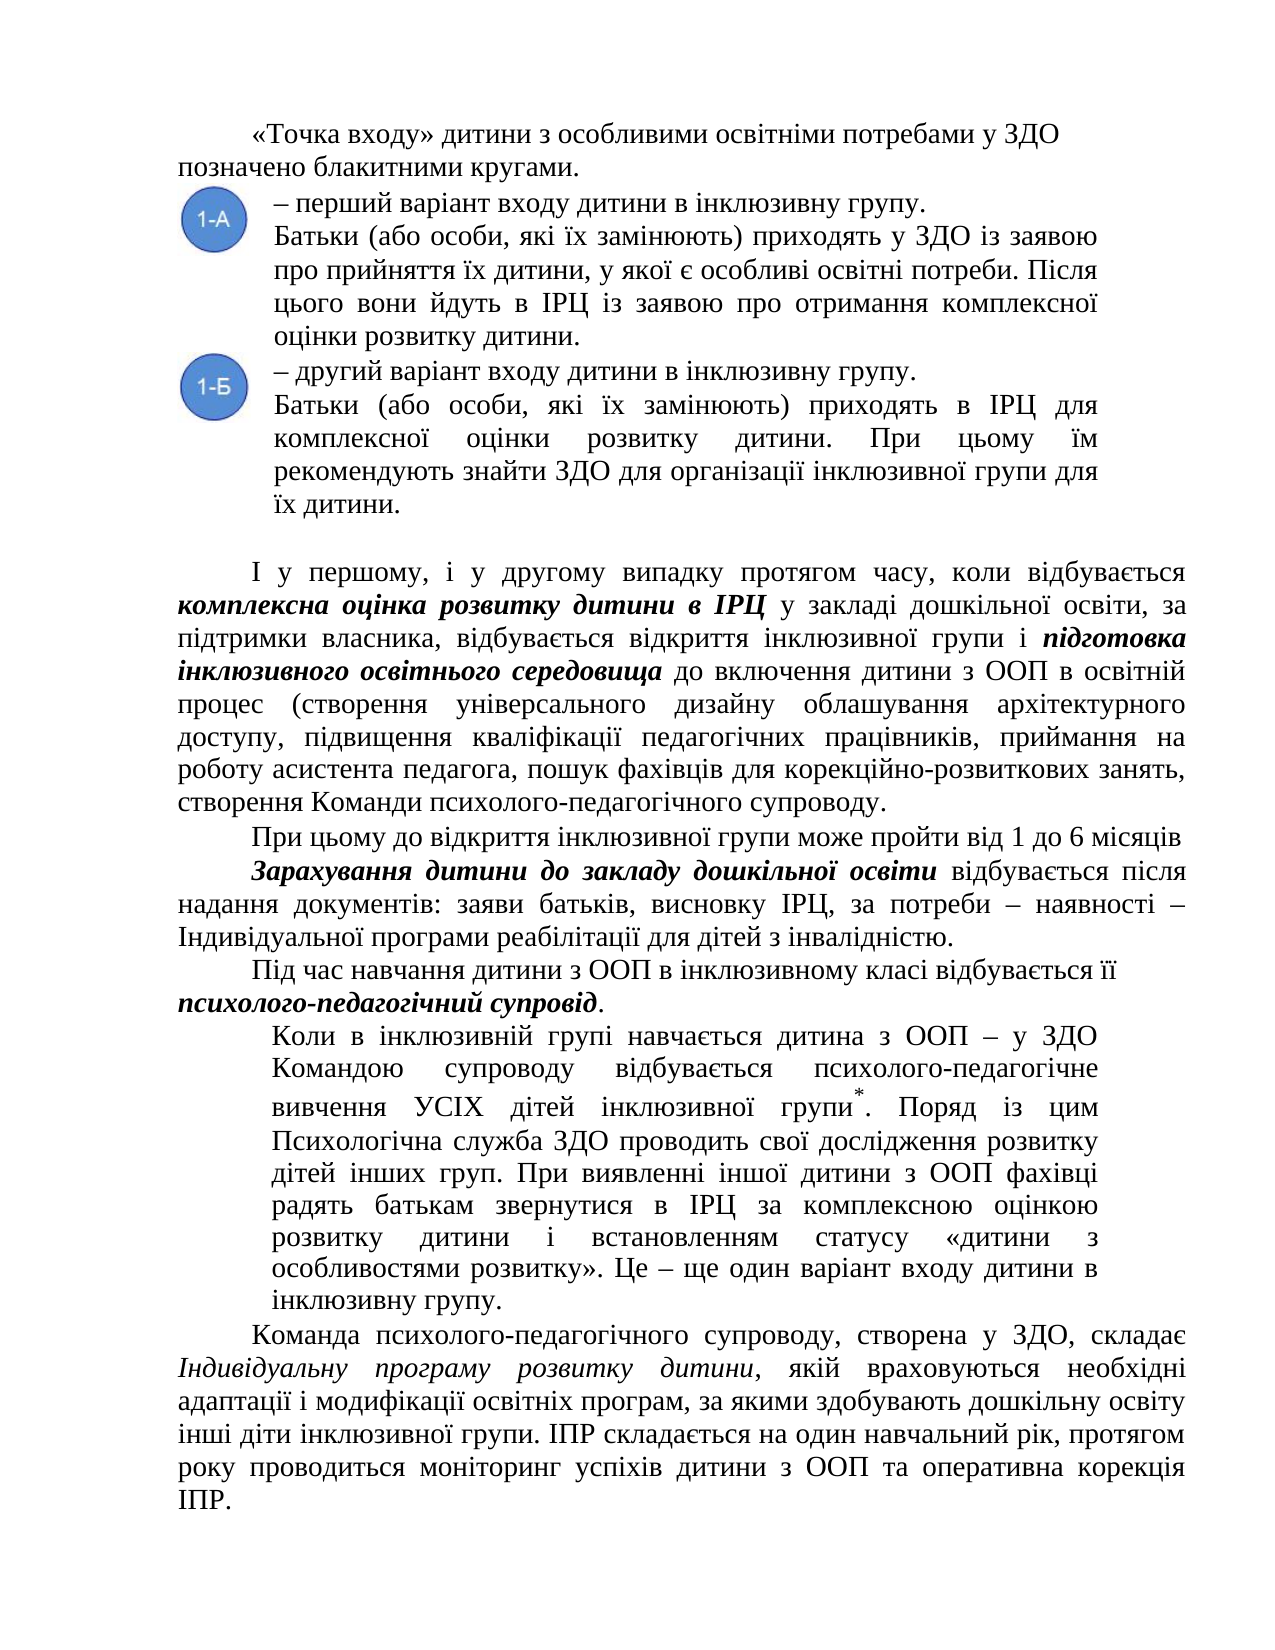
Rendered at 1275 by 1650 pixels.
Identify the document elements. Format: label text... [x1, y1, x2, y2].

text При цьому до відкриття інклюзивної групи може пройти від 1 до 6 місяців [177, 819, 1186, 853]
text Зарахування дитини до закладу дошкільної освіти відбувається після надання документів: заяви батьків, висновку ІРЦ, за потреби – наявності – Індивідуальної програми реабілітації для дітей з інвалідністю. [178, 854, 1186, 952]
picture [177, 183, 250, 256]
text Батьки (або особи, які їх замінюють) приходять в ІРЦ для комплексної оцінки розвитку дитини. При цьому їм рекомендують знайти ЗДО для організації інклюзивної групи для їх дитини. [273, 388, 1099, 520]
text «Точка входу» дитини з особливими освітніми потребами у ЗДО позначено блакитними кругами. [178, 118, 1186, 183]
text Під час навчання дитини з ООП в інклюзивному класі відбувається її психолого-педагогічний супровід. [178, 954, 1186, 1018]
text Команда психолого-педагогічного супроводу, створена у ЗДО, складає Індивідуальну програму розвитку дитини, якій враховуються необхідні адаптації і модифікації освітніх програм, за якими здобувають дошкільну освіту інші діти інклюзивної групи. ІПР складається на один навчальний рік, протягом року проводиться моніторинг успіхів дитини з ООП та оперативна корекція ІПР. [178, 1318, 1186, 1515]
text Батьки (або особи, які їх замінюють) приходять у ЗДО із заявою про прийняття їх дитини, у якої є особливі освітні потреби. Після цього вони йдуть в ІРЦ із заявою про отримання комплексної оцінки розвитку дитини. [273, 219, 1099, 351]
text Коли в інклюзивній групі навчається дитина з ООП – у ЗДО Командою супроводу відбувається психолого-педагогічне вивчення УСІХ дітей інклюзивної групи*. Поряд із цим Психологічна служба ЗДО проводить свої дослідження розвитку дітей інших груп. При виявленні іншої дитини з ООП фахівці радять батькам звернутися в ІРЦ за комплексною оцінкою розвитку дитини і встановленням статусу «дитини з особливостями розвитку». Це – ще один варіант входу дитини в інклюзивну групу. [271, 1020, 1099, 1316]
picture [177, 352, 251, 423]
text – перший варіант входу дитини в інклюзивну групу. [273, 185, 1186, 218]
text – другий варіант входу дитини в інклюзивну групу. [273, 353, 1186, 387]
text І у першому, і у другому випадку протягом часу, коли відбувається комплексна оцінка розвитку дитини в ІРЦ у закладі дошкільної освіти, за підтримки власника, відбувається відкриття інклюзивної групи і підготовка інклюзивного освітнього середовища до включення дитини з ООП в освітній процес (створення універсального дизайну облашування архітектурного доступу, підвищення кваліфікації педагогічних працівників, приймання на роботу асистента педагога, пошук фахівців для корекційно-розвиткових занять, створення Команди психолого-педагогічного супроводу. [177, 555, 1186, 818]
